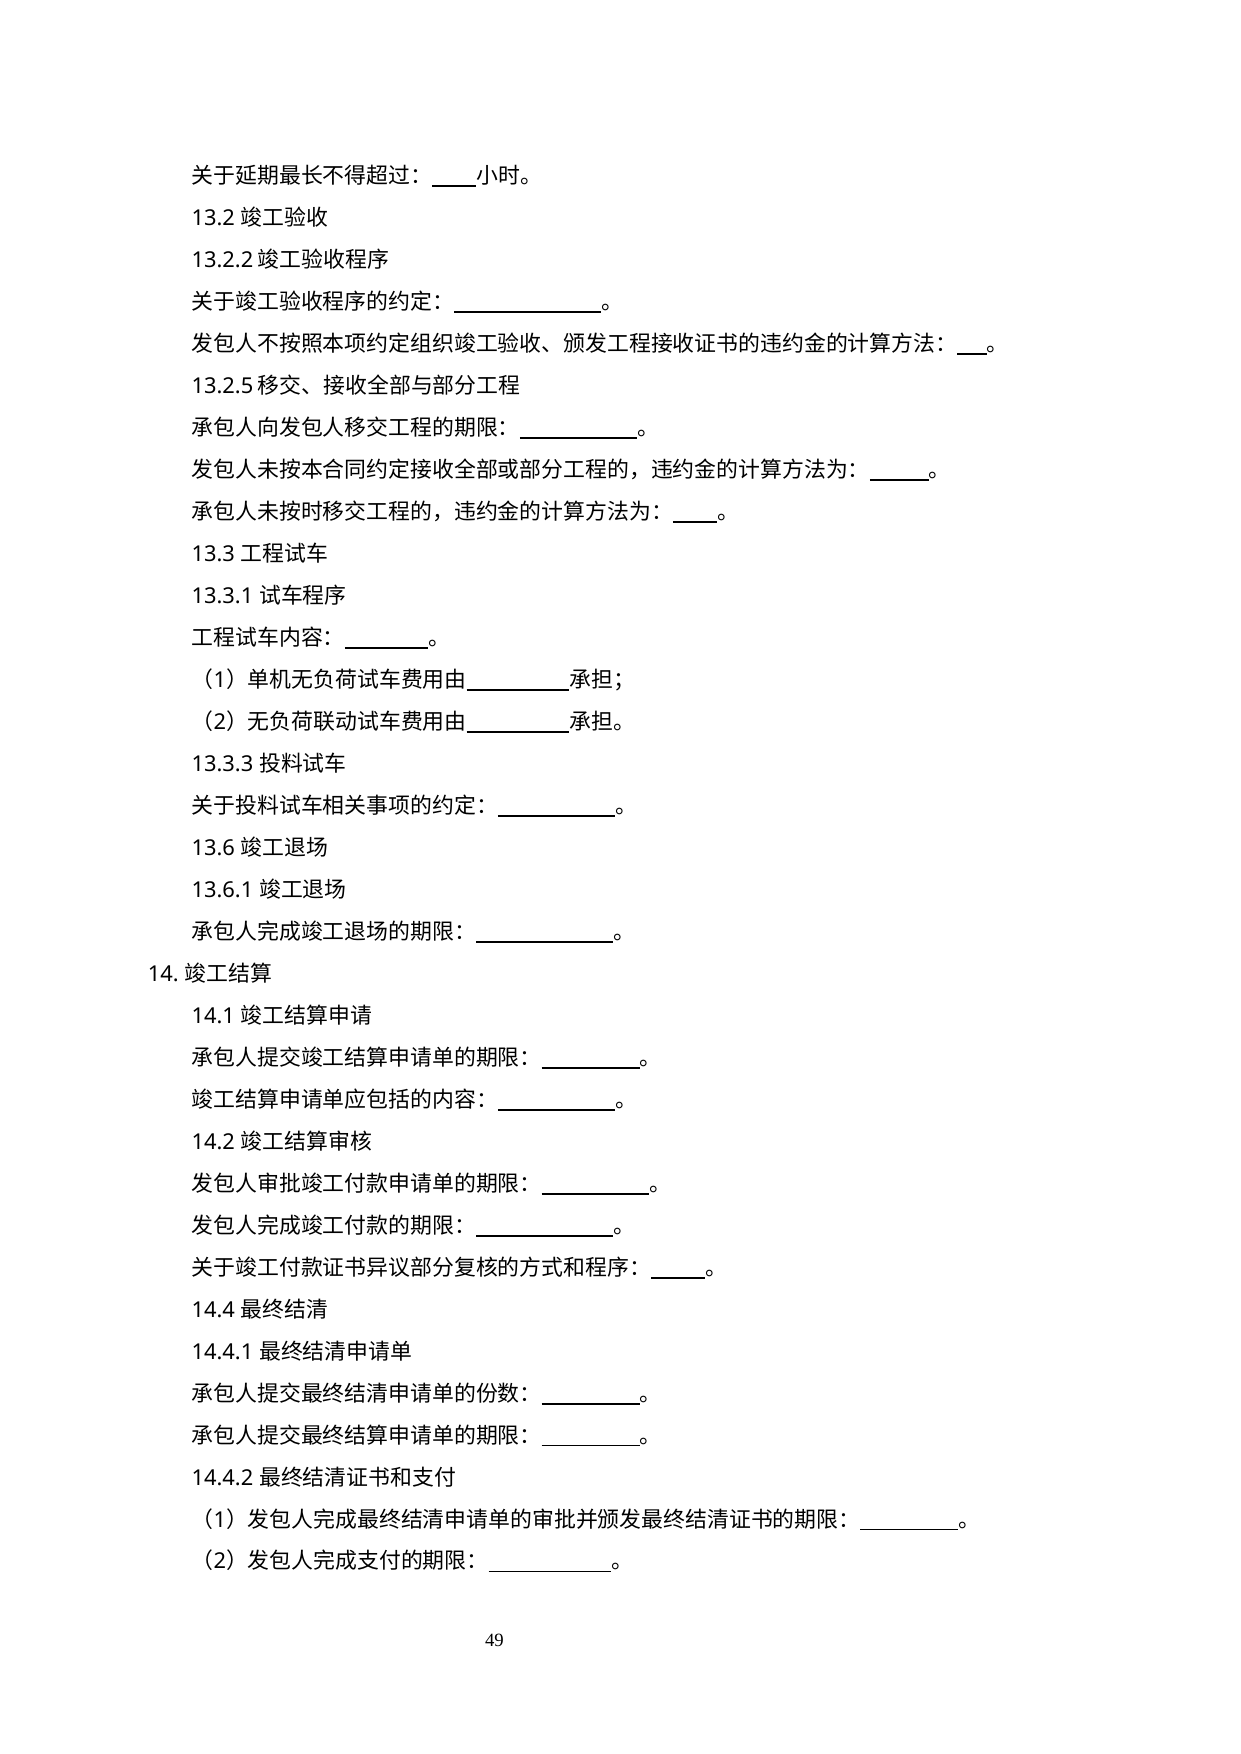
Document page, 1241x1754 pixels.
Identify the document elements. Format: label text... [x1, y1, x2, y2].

subtitle 14. 竣工结算 [148, 956, 1122, 988]
text 14.1 竣工结算申请 [148, 997, 1122, 1030]
text 关于竣工验收程序的约定： 。 [148, 284, 1122, 316]
text 13.3.1 试车程序 [148, 578, 1122, 610]
text 承包人未按时移交工程的，违约金的计算方法为： 。 [148, 494, 1122, 526]
text 承包人提交最终结算申请单的期限： 。 [148, 1417, 1122, 1450]
text 13.3 工程试车 [148, 536, 1122, 568]
text 14.4.1 最终结清申请单 [148, 1333, 1122, 1366]
text 竣工结算申请单应包括的内容： 。 [148, 1081, 1122, 1114]
text 工程试车内容： 。 [148, 620, 1122, 652]
text 发包人不按照本项约定组织竣工验收、颁发工程接收证书的违约金的计算方法： 。 [148, 326, 1122, 358]
text 14.4.2 最终结清证书和支付 [148, 1459, 1122, 1492]
text 发包人完成竣工付款的期限： 。 [148, 1207, 1122, 1240]
text （1）发包人完成最终结清申请单的审批并颁发最终结清证书的期限： 。 [148, 1501, 1122, 1534]
text 承包人提交最终结清申请单的份数： 。 [148, 1375, 1122, 1408]
text 13.6 竣工退场 [148, 829, 1122, 862]
text 发包人未按本合同约定接收全部或部分工程的，违约金的计算方法为： 。 [148, 452, 1122, 484]
text 13.2.2竣工验收程序 [148, 242, 1122, 274]
text 关于投料试车相关事项的约定： 。 [148, 788, 1122, 820]
text 14.2 竣工结算审核 [148, 1123, 1122, 1156]
text 14.4 最终结清 [148, 1291, 1122, 1324]
text 发包人审批竣工付款申请单的期限： 。 [148, 1165, 1122, 1198]
text （1）单机无负荷试车费用由 承担； [148, 662, 1122, 694]
text 承包人向发包人移交工程的期限： 。 [148, 410, 1122, 442]
text （2）无负荷联动试车费用由 承担。 [148, 704, 1122, 736]
text 关于竣工付款证书异议部分复核的方式和程序： 。 [148, 1249, 1122, 1282]
text （2）发包人完成支付的期限： 。 [148, 1543, 1122, 1576]
text 13.2.5移交、接收全部与部分工程 [148, 368, 1122, 400]
text 关于延期最长不得超过： 小时。 [148, 158, 1122, 190]
text 13.3.3 投料试车 [148, 746, 1122, 778]
text 13.2 竣工验收 [148, 200, 1122, 232]
text 承包人完成竣工退场的期限： 。 [148, 913, 1122, 946]
text 承包人提交竣工结算申请单的期限： 。 [148, 1039, 1122, 1072]
text 13.6.1 竣工退场 [148, 872, 1122, 904]
